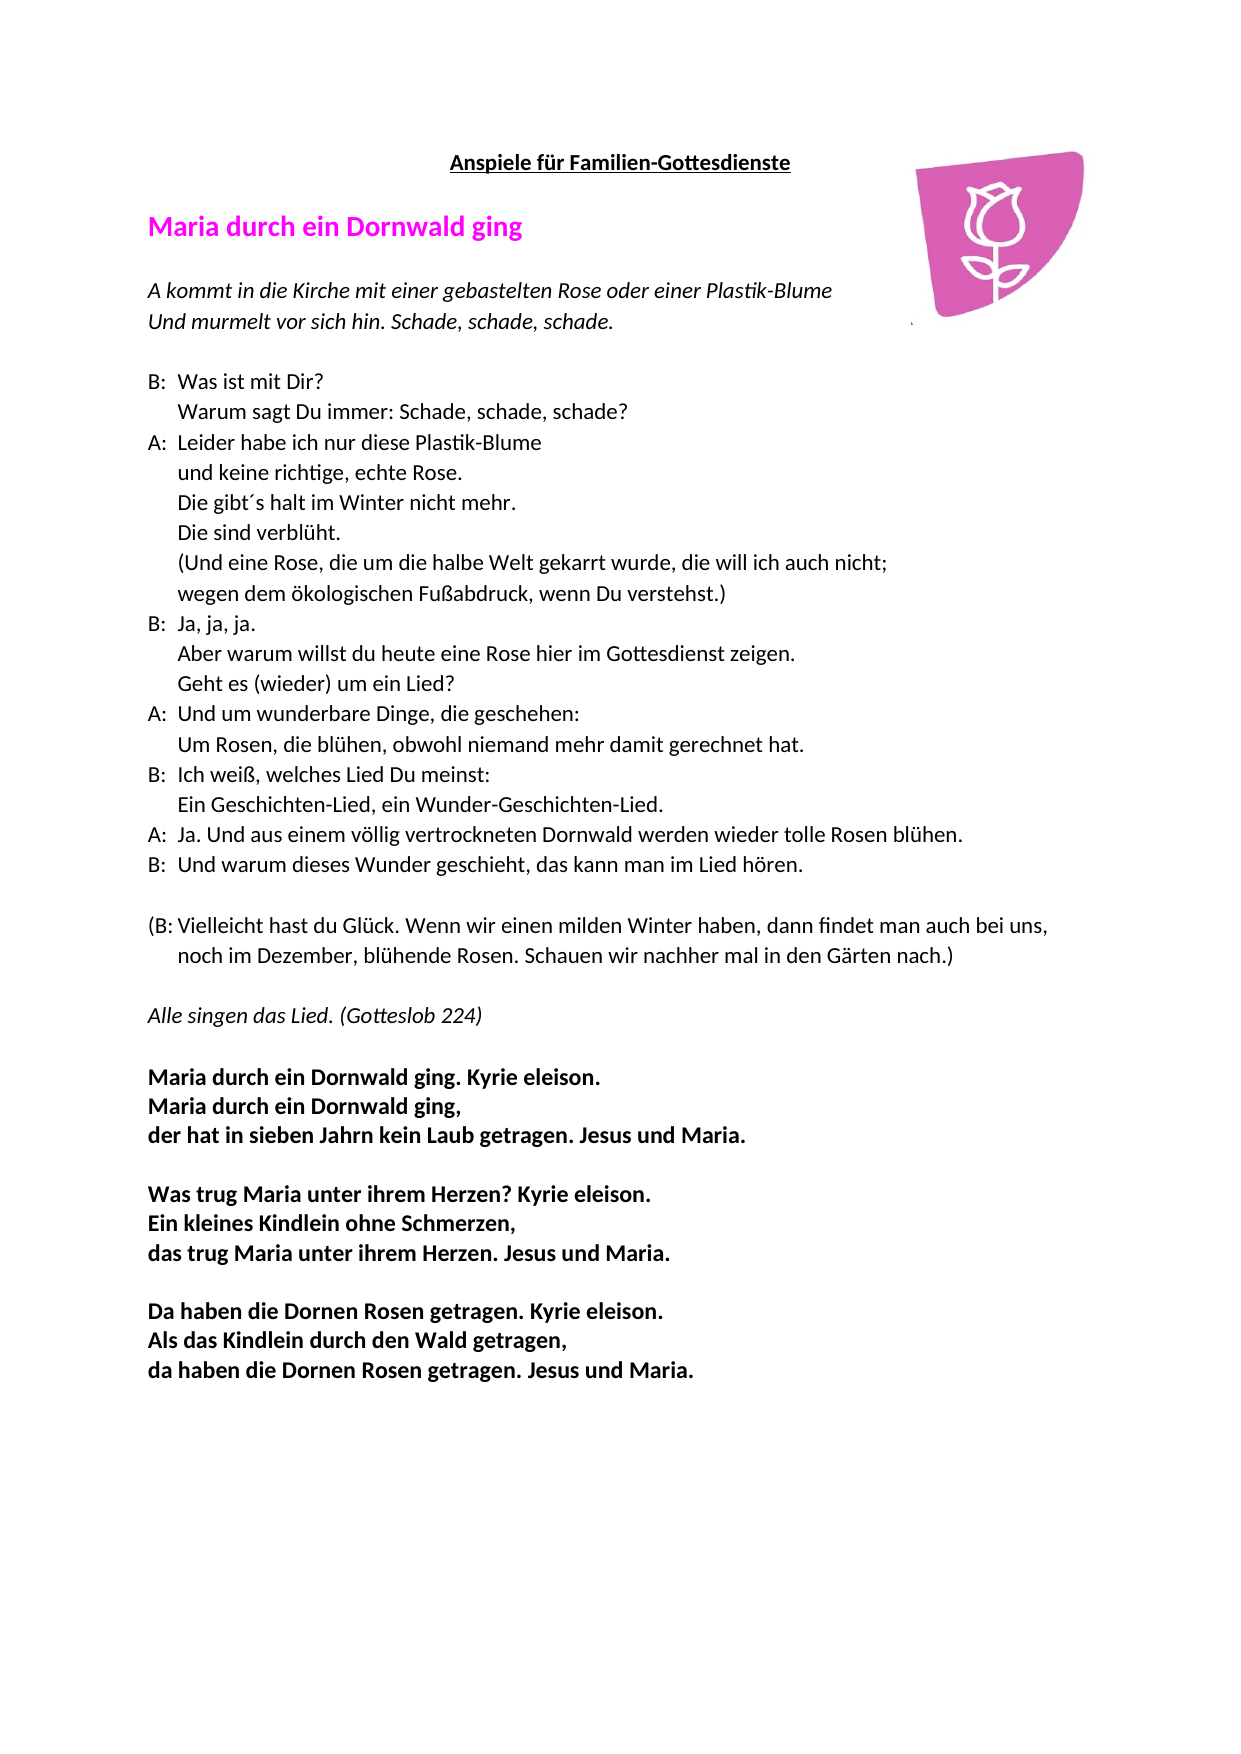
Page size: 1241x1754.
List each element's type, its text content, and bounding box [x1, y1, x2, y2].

text Da haben die Dornen Rosen getragen. Kyrie eleison. [148, 1296, 1093, 1326]
text das trug Maria unter ihrem Herzen. Jesus und Maria. [148, 1238, 1093, 1267]
text Was trug Maria unter ihrem Herzen? Kyrie eleison. [148, 1179, 1093, 1208]
text Um Rosen, die blühen, obwohl niemand mehr damit gerechnet hat. [148, 730, 1093, 758]
text B: Ja, ja, ja. [148, 609, 1093, 637]
picture [911, 147, 1092, 325]
text Ein kleines Kindlein ohne Schmerzen, [148, 1208, 1093, 1238]
text (B: Vielleicht hast du Glück. Wenn wir einen milden Winter haben, dann findet man auch bei uns, noch im Dezember, blühende Rosen. Schauen wir nachher mal in den Gärten nach.) [148, 911, 1093, 969]
text der hat in sieben Jahrn kein Laub getragen. Jesus und Maria. [148, 1121, 1093, 1150]
text A: Und um wunderbare Dinge, die geschehen: [148, 699, 1093, 728]
text B: Ich weiß, welches Lied Du meinst: [148, 760, 1093, 788]
text wegen dem ökologischen Fußabdruck, wenn Du verstehst.) [148, 579, 1093, 607]
text und keine richtige, echte Rose. [148, 458, 1093, 486]
text Ein Geschichten-Lied, ein Wunder-Geschichten-Lied. [148, 790, 1093, 818]
text Alle singen das Lied. (Gotteslob 224) [148, 1002, 1093, 1030]
text Maria durch ein Dornwald ging [148, 208, 911, 244]
text Die sind verblüht. [148, 518, 1093, 546]
text Geht es (wieder) um ein Lied? [148, 669, 1093, 697]
text B: Was ist mit Dir? [148, 367, 1093, 395]
text Maria durch ein Dornwald ging. Kyrie eleison. [148, 1062, 1093, 1091]
text da haben die Dornen Rosen getragen. Jesus und Maria. [148, 1355, 1093, 1384]
text Als das Kindlein durch den Wald getragen, [148, 1326, 1093, 1355]
text Und murmelt vor sich hin. Schade, schade, schade. [148, 307, 1093, 335]
text A kommt in die Kirche mit einer gebastelten Rose oder einer Plastik-Blume [148, 277, 911, 305]
text B: Und warum dieses Wunder geschieht, das kann man im Lied hören. [148, 851, 1093, 879]
text (Und eine Rose, die um die halbe Welt gekarrt wurde, die will ich auch nicht; [148, 548, 1093, 577]
text Maria durch ein Dornwald ging, [148, 1091, 1093, 1121]
text Anspiele für Familien-Gottesdienste [148, 148, 911, 176]
text A: Leider habe ich nur diese Plastik-Blume [148, 428, 1093, 456]
text Aber warum willst du heute eine Rose hier im Gottesdienst zeigen. [148, 639, 1093, 667]
text A: Ja. Und aus einem völlig vertrockneten Dornwald werden wieder tolle Rosen blühen. [148, 820, 1093, 848]
text Die gibt´s halt im Winter nicht mehr. [148, 488, 1093, 516]
text Warum sagt Du immer: Schade, schade, schade? [148, 397, 1093, 426]
